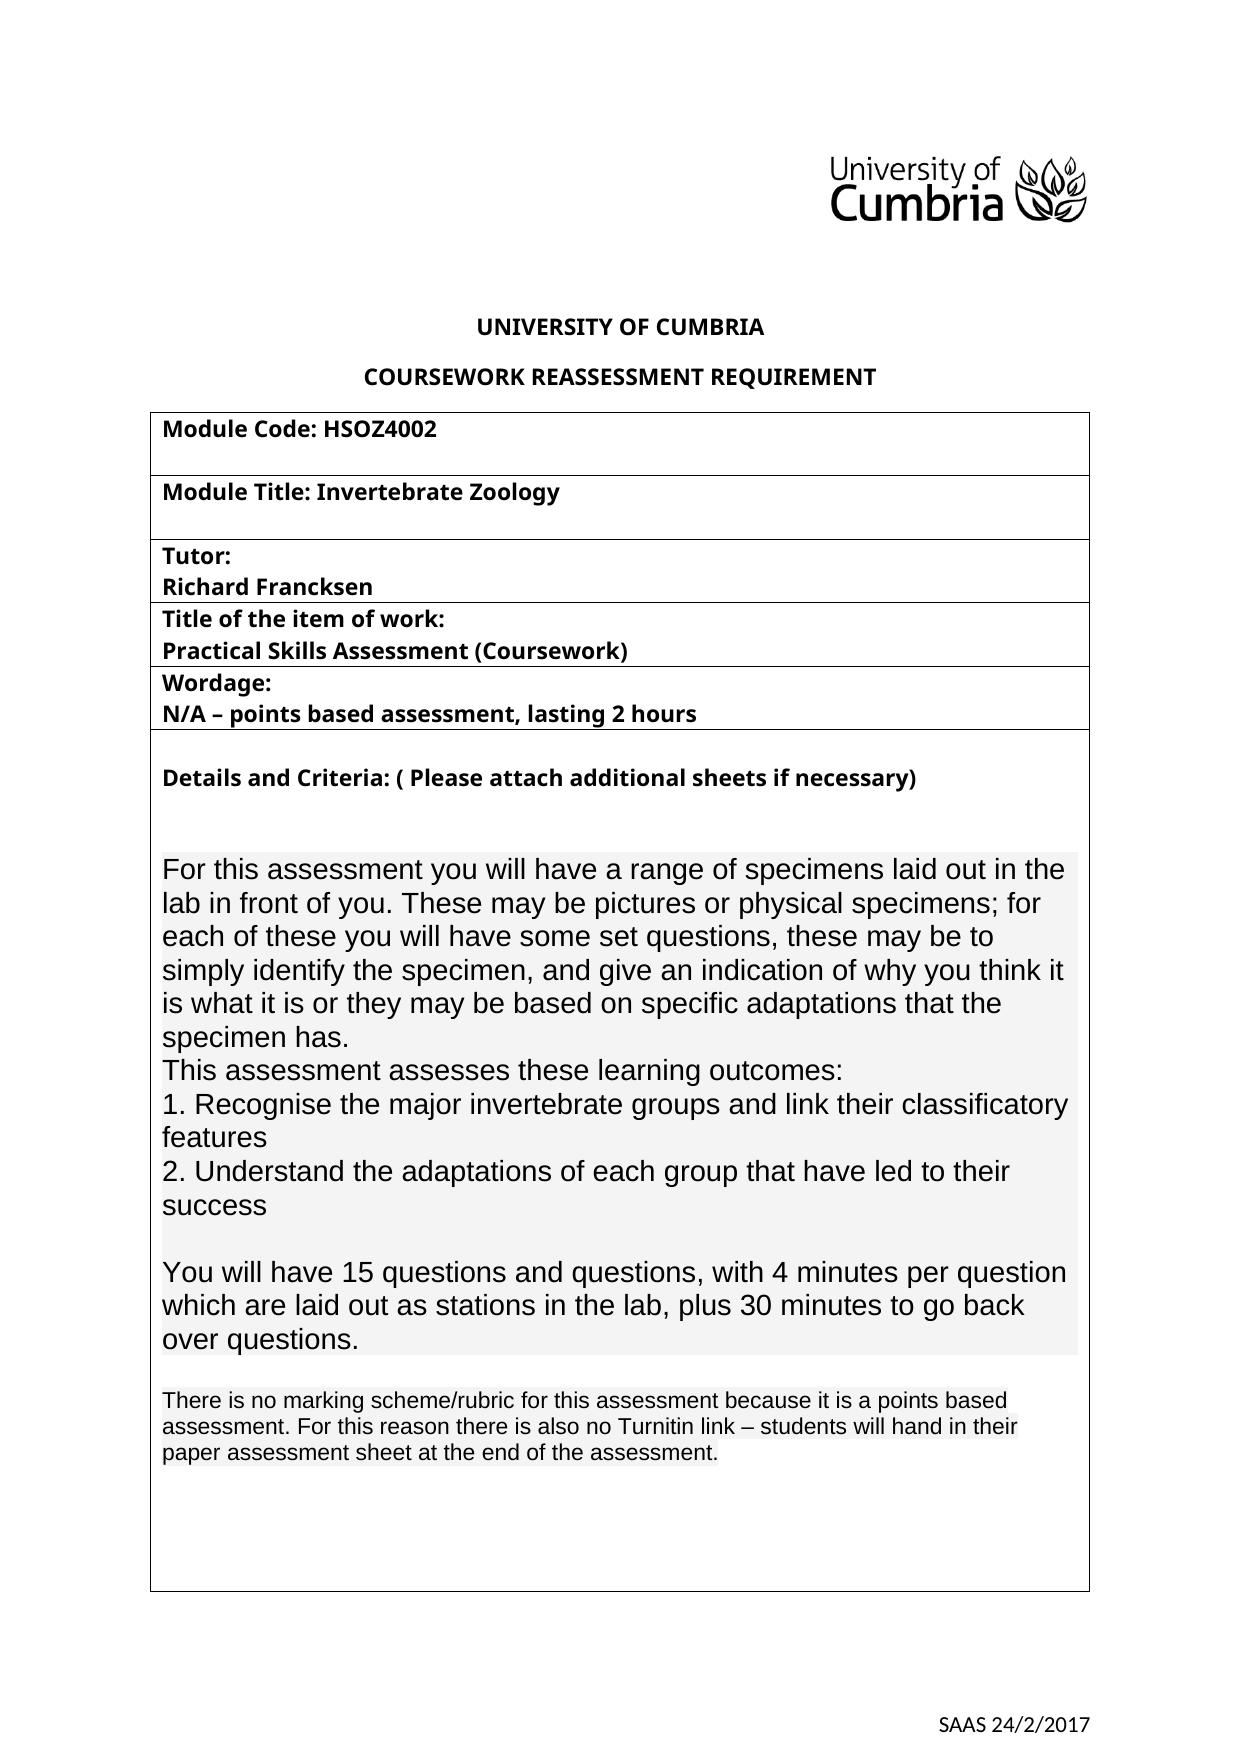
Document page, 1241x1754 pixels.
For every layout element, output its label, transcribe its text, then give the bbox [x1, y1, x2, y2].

text COURSEWORK REASSESSMENT REQUIREMENT [150, 361, 1090, 392]
picture [150, 85, 1091, 292]
table_cell Tutor: Richard Francksen [151, 540, 1089, 602]
text UNIVERSITY OF CUMBRIA [150, 311, 1090, 342]
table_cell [151, 730, 1089, 1591]
table_cell Wordage: N/A – points based assessment, lasting 2 hours [151, 667, 1089, 729]
table_cell Title of the item of work: Practical Skills Assessment (Coursework) [151, 603, 1089, 666]
table_header Module Code: HSOZ4002 [151, 413, 1089, 475]
table_cell Module Title: Invertebrate Zoology [151, 476, 1089, 539]
